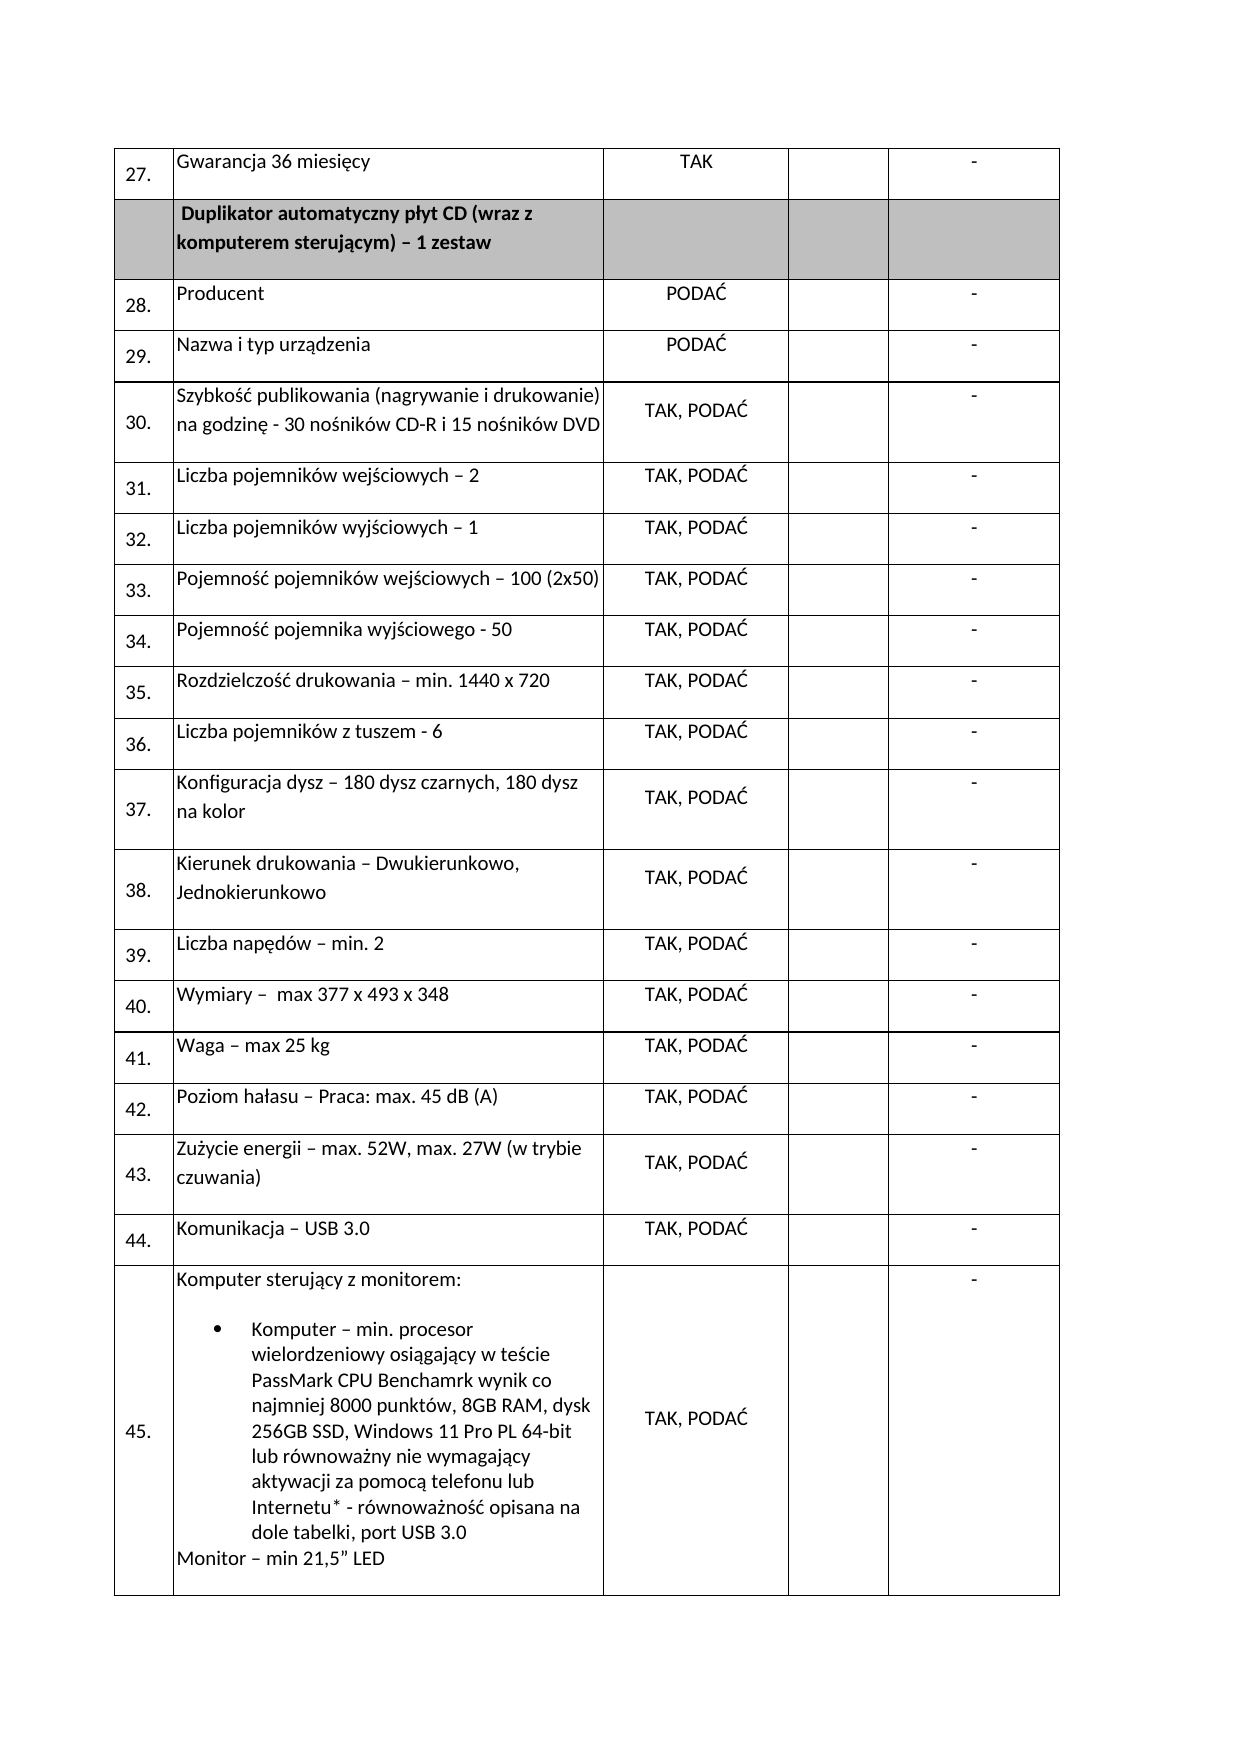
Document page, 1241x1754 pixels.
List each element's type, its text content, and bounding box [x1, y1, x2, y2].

table_cell - [889, 1215, 1059, 1265]
table_cell - [889, 331, 1059, 381]
table_cell [604, 200, 788, 279]
table_cell [789, 719, 888, 768]
table_cell Konfiguracja dysz – 180 dysz czarnych, 180 dysz na kolor [174, 770, 603, 849]
table_cell PODAĆ [604, 280, 788, 330]
table_cell [115, 149, 173, 199]
table_cell - [889, 383, 1059, 462]
table_cell Komunikacja – USB 3.0 [174, 1215, 603, 1265]
table_cell Kierunek drukowania – Dwukierunkowo, Jednokierunkowo [174, 850, 603, 929]
table_cell TAK, PODAĆ [604, 514, 788, 564]
table_cell [789, 514, 888, 564]
table_cell [789, 149, 888, 199]
table_cell [789, 1135, 888, 1214]
table_cell [789, 981, 888, 1031]
table_cell [789, 1266, 888, 1595]
table_cell Liczba pojemników wejściowych – 2 [174, 463, 603, 513]
table_cell [789, 280, 888, 330]
table_cell [789, 463, 888, 513]
table_cell [789, 930, 888, 980]
table_cell [115, 930, 173, 980]
table_cell [789, 616, 888, 666]
table_cell TAK, PODAĆ [604, 850, 788, 929]
table_cell - [889, 667, 1059, 717]
table_cell TAK, PODAĆ [604, 1266, 788, 1595]
table_cell [115, 616, 173, 666]
table_cell - [889, 770, 1059, 849]
table_cell - [889, 565, 1059, 615]
table_cell [115, 331, 173, 381]
table_cell TAK, PODAĆ [604, 930, 788, 980]
table_cell [789, 565, 888, 615]
table_cell [115, 1135, 173, 1214]
table_cell Producent [174, 280, 603, 330]
table_cell - [889, 280, 1059, 330]
table_cell Waga – max 25 kg [174, 1033, 603, 1083]
table_cell TAK [604, 149, 788, 199]
table_cell [115, 719, 173, 768]
table_cell Liczba napędów – min. 2 [174, 930, 603, 980]
table_cell Komputer sterujący z monitorem: Komputer – min. procesor wielordzeniowy osiągający w teście PassMark CPU Benchamrk wynik co najmniej 8000 punktów, 8GB RAM, dysk 256GB SSD, Windows 11 Pro PL 64-bit lub równoważny nie wymagający aktywacji za pomocą telefonu lub Internetu* - równoważność opisana na dole tabelki, port USB 3.0 Monitor – min 21,5” LED [174, 1266, 603, 1595]
table_cell Pojemność pojemnika wyjściowego - 50 [174, 616, 603, 666]
table_cell [789, 770, 888, 849]
table_cell [789, 1033, 888, 1083]
table_cell - [889, 1266, 1059, 1595]
table_cell Poziom hałasu – Praca: max. 45 dB (A) [174, 1084, 603, 1134]
table_cell - [889, 719, 1059, 768]
table_cell - [889, 1033, 1059, 1083]
table_cell TAK, PODAĆ [604, 1135, 788, 1214]
table_cell [115, 1033, 173, 1083]
table_cell [789, 850, 888, 929]
table_cell [115, 981, 173, 1031]
table_cell [115, 463, 173, 513]
table_cell TAK, PODAĆ [604, 719, 788, 768]
table_cell [115, 1266, 173, 1595]
table_cell - [889, 616, 1059, 666]
table_cell Rozdzielczość drukowania – min. 1440 x 720 [174, 667, 603, 717]
table_cell [115, 667, 173, 717]
table_cell [115, 280, 173, 330]
table_cell [789, 200, 888, 279]
table_cell [789, 383, 888, 462]
table_cell TAK, PODAĆ [604, 616, 788, 666]
table_cell TAK, PODAĆ [604, 383, 788, 462]
table_cell - [889, 930, 1059, 980]
table_cell - [889, 1135, 1059, 1214]
table_cell TAK, PODAĆ [604, 981, 788, 1031]
table_cell - [889, 514, 1059, 564]
table_cell [789, 1215, 888, 1265]
table_cell - [889, 981, 1059, 1031]
table_cell [115, 770, 173, 849]
table_cell TAK, PODAĆ [604, 770, 788, 849]
table_cell - [889, 1084, 1059, 1134]
table_cell Pojemność pojemników wejściowych – 100 (2x50) [174, 565, 603, 615]
table_cell [115, 850, 173, 929]
table_cell - [889, 149, 1059, 199]
table_cell [789, 667, 888, 717]
table_cell Gwarancja 36 miesięcy [174, 149, 603, 199]
table_cell Liczba pojemników z tuszem - 6 [174, 719, 603, 768]
table_cell Szybkość publikowania (nagrywanie i drukowanie) na godzinę - 30 nośników CD-R i 15 nośników DVD [174, 383, 603, 462]
table_cell [115, 1084, 173, 1134]
table_cell TAK, PODAĆ [604, 565, 788, 615]
table_cell - [889, 850, 1059, 929]
table_cell Nazwa i typ urządzenia [174, 331, 603, 381]
table_cell TAK, PODAĆ [604, 1084, 788, 1134]
table_cell [115, 1215, 173, 1265]
table_cell Zużycie energii – max. 52W, max. 27W (w trybie czuwania) [174, 1135, 603, 1214]
table_cell PODAĆ [604, 331, 788, 381]
table_cell [789, 1084, 888, 1134]
table_cell TAK, PODAĆ [604, 1033, 788, 1083]
table_cell Wymiary – max 377 x 493 x 348 [174, 981, 603, 1031]
table_cell [789, 331, 888, 381]
table_cell TAK, PODAĆ [604, 463, 788, 513]
table_cell [115, 565, 173, 615]
table_cell Duplikator automatyczny płyt CD (wraz z komputerem sterującym) – 1 zestaw [174, 200, 603, 279]
table_cell Liczba pojemników wyjściowych – 1 [174, 514, 603, 564]
table_cell TAK, PODAĆ [604, 667, 788, 717]
table_cell [889, 200, 1059, 279]
table_cell TAK, PODAĆ [604, 1215, 788, 1265]
table_cell [115, 514, 173, 564]
table_cell [115, 383, 173, 462]
table_cell - [889, 463, 1059, 513]
table_cell [115, 200, 173, 279]
